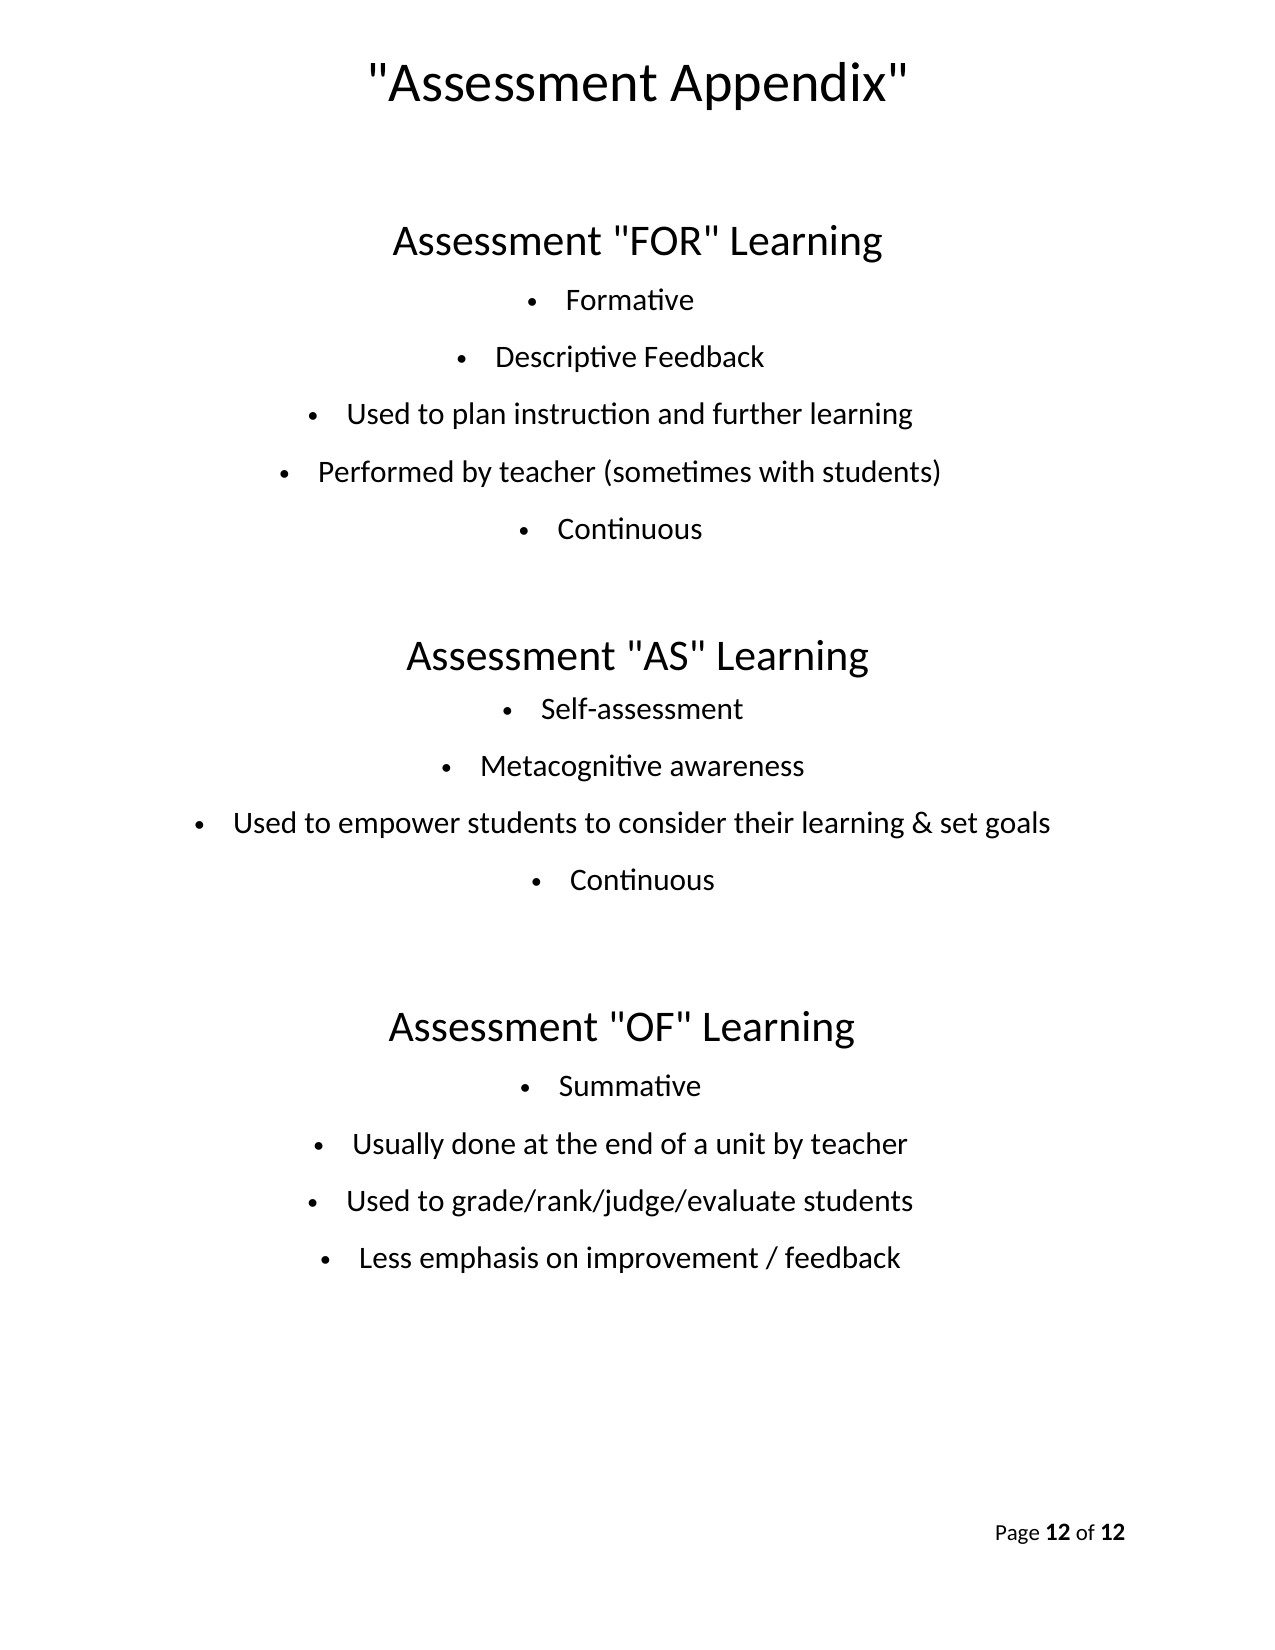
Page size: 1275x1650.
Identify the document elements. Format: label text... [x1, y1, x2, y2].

list Self-assessment [187, 689, 1059, 727]
text Assessment "AS" Learning [150, 627, 1125, 681]
list Used to plan instruction and further learning [187, 394, 1035, 433]
list Summative [187, 1067, 1035, 1105]
list Performed by teacher (sometimes with students) [187, 452, 1035, 490]
list Continuous [187, 509, 1035, 547]
list Usually done at the end of a unit by teacher [187, 1124, 1035, 1162]
list Used to grade/rank/judge/evaluate students [187, 1181, 1035, 1219]
text Assessment "FOR" Learning [150, 213, 1125, 266]
text "Assessment Appendix" [150, 47, 1125, 116]
text Assessment "OF" Learning [150, 999, 1093, 1053]
list Descriptive Feedback [187, 337, 1035, 375]
list Less emphasis on improvement / feedback [187, 1238, 1035, 1276]
list Metacognitive awareness [187, 746, 1059, 784]
list Formative [187, 280, 1035, 318]
list Used to empower students to consider their learning & set goals [187, 803, 1059, 841]
list Continuous [187, 860, 1059, 898]
